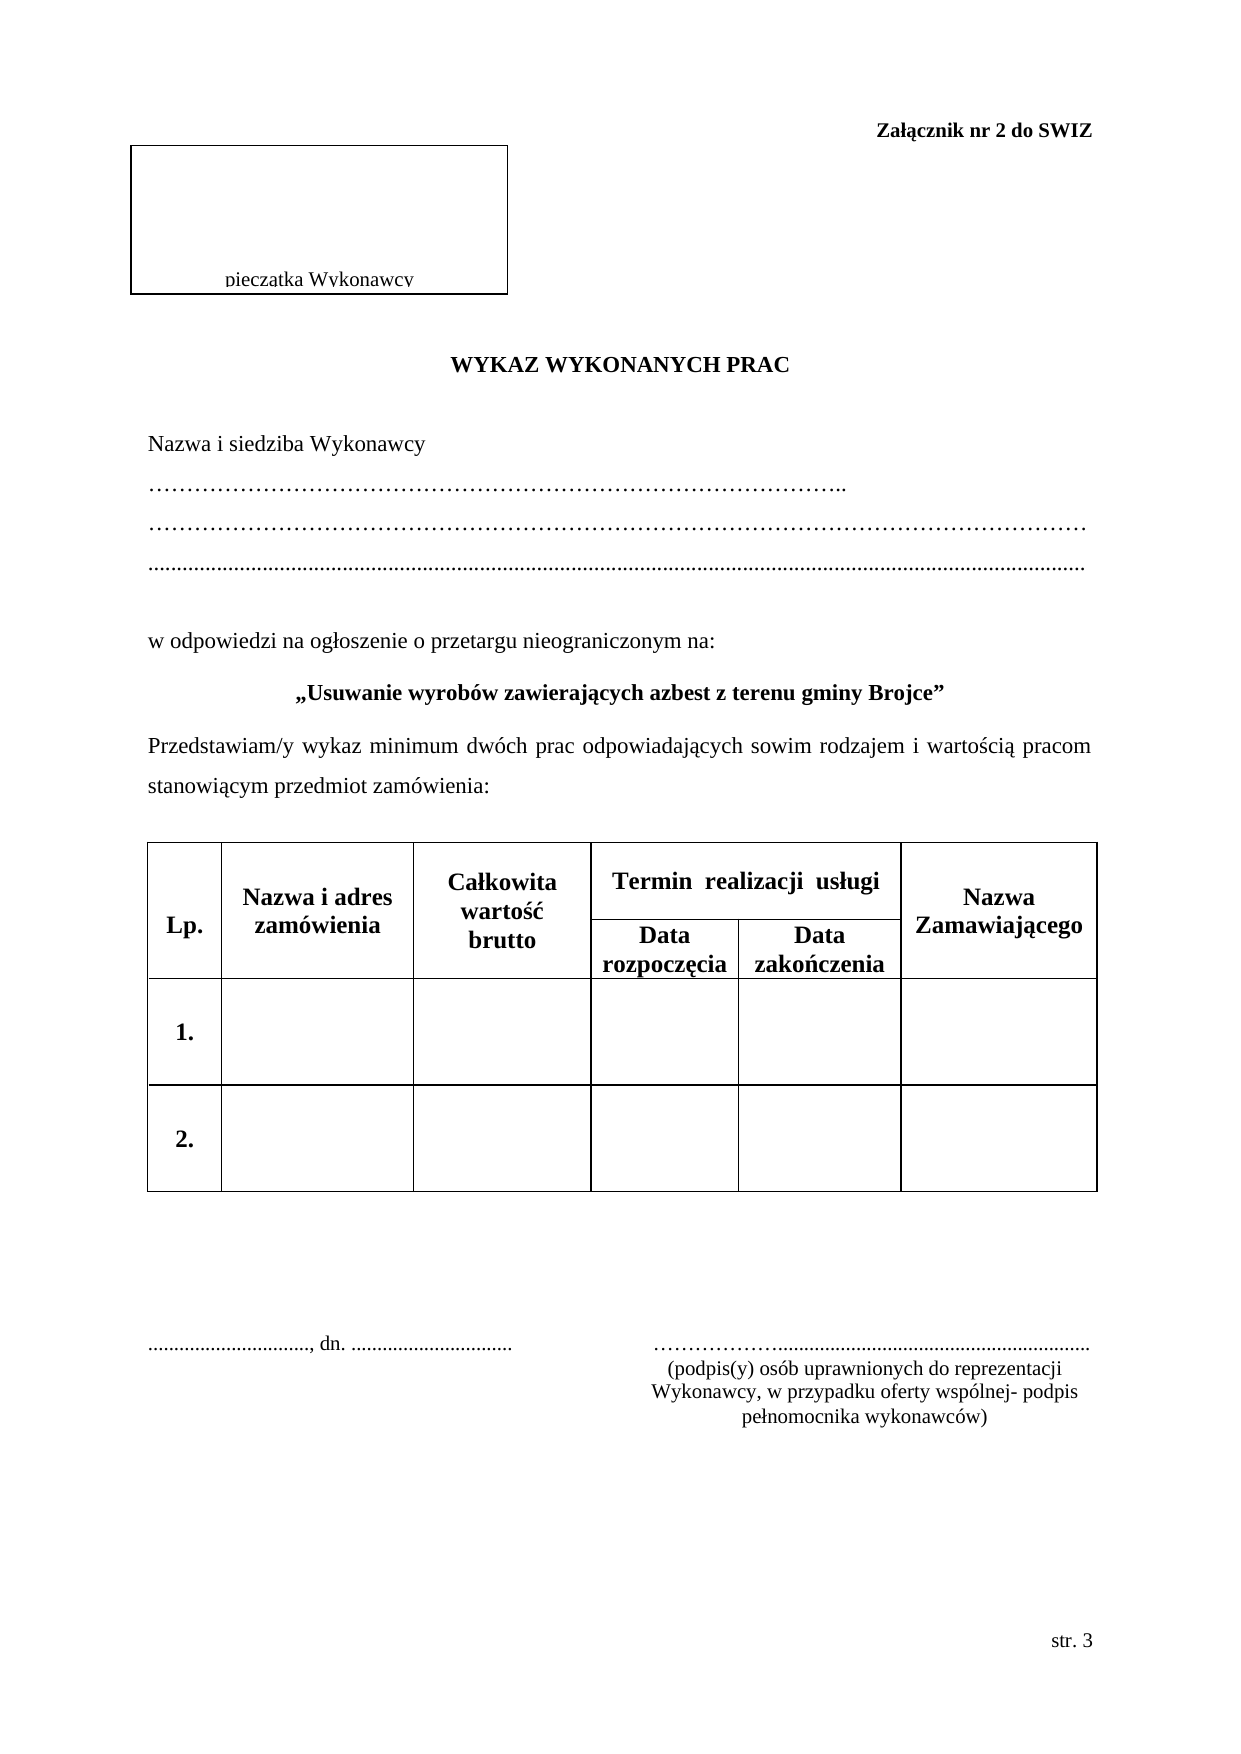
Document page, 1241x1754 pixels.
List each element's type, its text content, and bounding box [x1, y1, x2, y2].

table_header Termin realizacji usługi [592, 843, 900, 918]
table_cell [222, 979, 413, 1084]
table_cell [902, 979, 1096, 1084]
table_cell [592, 979, 738, 1084]
table_cell Data zakończenia [739, 920, 900, 977]
table_cell 1. [148, 979, 221, 1084]
text …………………………………………………………………………………………………………… [148, 509, 1093, 536]
text Przedstawiam/y wykaz minimum dwóch prac odpowiadających sowim rodzajem i wartością pracom stanowiącym przedmiot zamówienia: [148, 732, 1093, 798]
text .................................................................................................................................................................... [148, 549, 1093, 575]
table_cell [739, 979, 900, 1084]
table_cell 2. [148, 1085, 221, 1191]
text ..............................., dn. ............................... ………………............................................................ [148, 1331, 1093, 1355]
table_header Całkowita wartość brutto [414, 843, 590, 977]
table_cell Data rozpoczęcia [592, 920, 738, 977]
table_cell [592, 1086, 738, 1191]
text w odpowiedzi na ogłoszenie o przetargu nieograniczonym na: [148, 627, 1093, 653]
table_cell [902, 1086, 1096, 1191]
table_header Lp. [148, 843, 221, 977]
table_cell [222, 1086, 413, 1191]
table_cell [414, 979, 590, 1084]
text (podpis(y) osób uprawnionych do reprezentacji Wykonawcy, w przypadku oferty wspólnej- podpis pełnomocnika wykonawców) [637, 1355, 1093, 1428]
text Nazwa i siedziba Wykonawcy ……………………………………………………………………………….. [148, 431, 1093, 496]
text WYKAZ WYKONANYCH PRAC [148, 351, 1093, 378]
table_header Nazwa Zamawiającego [902, 843, 1096, 977]
text Załącznik nr 2 do SWIZ [148, 118, 1093, 142]
table_header Nazwa i adres zamówienia [222, 843, 413, 977]
table_cell [739, 1086, 900, 1191]
table_cell [414, 1086, 590, 1191]
text „Usuwanie wyrobów zawierających azbest z terenu gminy Brojce” [148, 679, 1093, 706]
